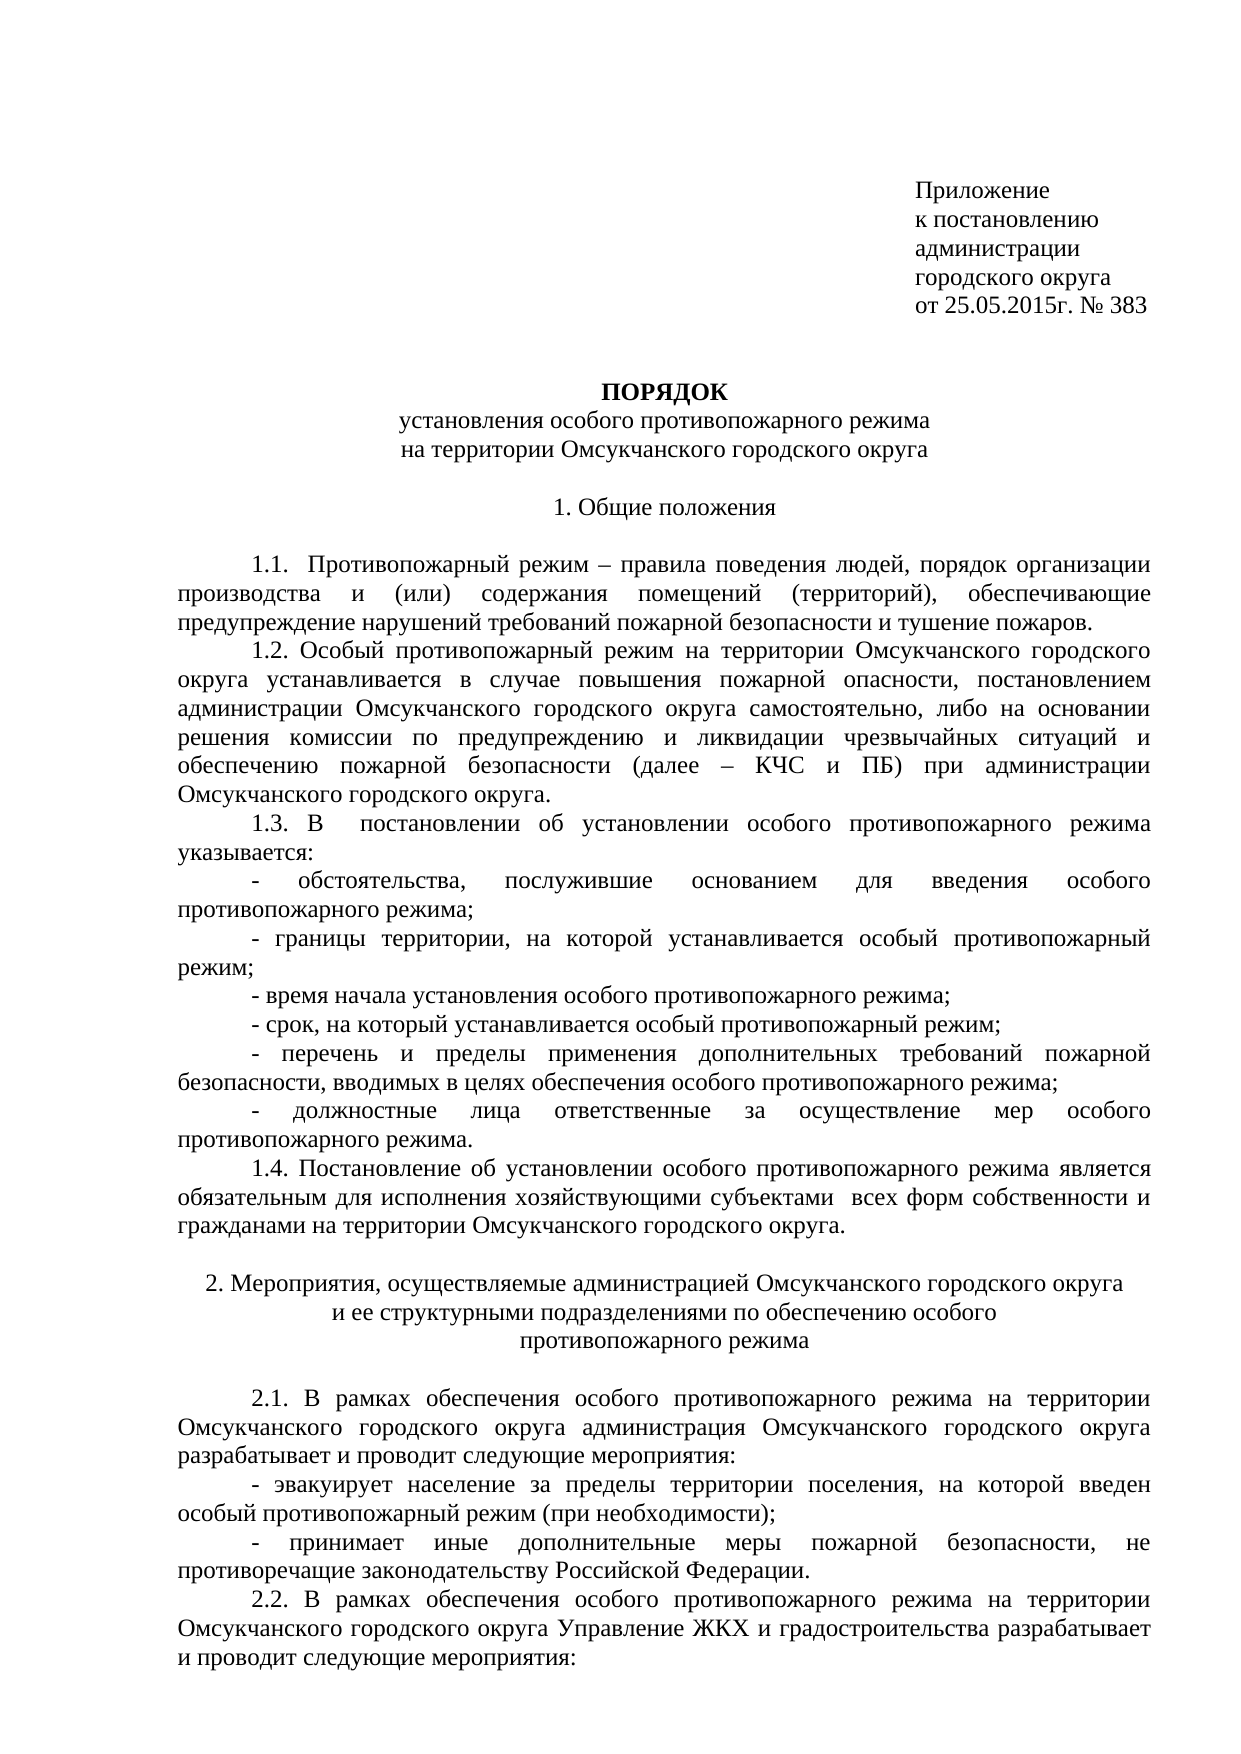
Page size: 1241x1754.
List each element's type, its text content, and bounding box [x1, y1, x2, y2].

text 1.4. Постановление об установлении особого противопожарного режима является обязательным для исполнения хозяйствующими субъектами всех форм собственности и гражданами на территории Омсукчанского городского округа. [177, 1153, 1152, 1239]
text к постановлению [915, 204, 1152, 233]
text противопожарного режима [177, 1326, 1152, 1354]
text 2. Мероприятия, осуществляемые администрацией Омсукчанского городского округа [177, 1268, 1152, 1297]
text городского округа [915, 262, 1152, 291]
text - обстоятельства, послужившие основанием для введения особого противопожарного режима; [177, 866, 1152, 923]
text Приложение [915, 176, 1152, 204]
text 2.1. В рамках обеспечения особого противопожарного режима на территории Омсукчанского городского округа администрация Омсукчанского городского округа разрабатывает и проводит следующие мероприятия: [177, 1383, 1152, 1469]
text и ее структурными подразделениями по обеспечению особого [177, 1297, 1152, 1326]
text - время начала установления особого противопожарного режима; [177, 981, 1152, 1009]
text - принимает иные дополнительные меры пожарной безопасности, не противоречащие законодательству Российской Федерации. [177, 1527, 1152, 1584]
text ПОРЯДОК [177, 377, 1152, 406]
text установления особого противопожарного режима [177, 406, 1152, 434]
text от 25.05.2015г. № 383 [915, 291, 1152, 319]
text - перечень и пределы применения дополнительных требований пожарной безопасности, вводимых в целях обеспечения особого противопожарного режима; [177, 1038, 1152, 1096]
text - должностные лица ответственные за осуществление мер особого противопожарного режима. [177, 1096, 1152, 1153]
text - эвакуирует население за пределы территории поселения, на которой введен особый противопожарный режим (при необходимости); [177, 1469, 1152, 1527]
text 1.2. Особый противопожарный режим на территории Омсукчанского городского округа устанавливается в случае повышения пожарной опасности, постановлением администрации Омсукчанского городского округа самостоятельно, либо на основании решения комиссии по предупреждению и ликвидации чрезвычайных ситуаций и обеспечению пожарной безопасности (далее – КЧС и ПБ) при администрации Омсукчанского городского округа. [177, 636, 1152, 808]
text администрации [915, 233, 1152, 262]
text 1.3. В постановлении об установлении особого противопожарного режима указывается: [177, 808, 1152, 866]
text на территории Омсукчанского городского округа [177, 434, 1152, 463]
text - срок, на который устанавливается особый противопожарный режим; [177, 1009, 1152, 1038]
text 1. Общие положения [177, 492, 1152, 521]
text 2.2. В рамках обеспечения особого противопожарного режима на территории Омсукчанского городского округа Управление ЖКХ и градостроительства разрабатывает и проводит следующие мероприятия: [177, 1584, 1152, 1671]
text - границы территории, на которой устанавливается особый противопожарный режим; [177, 923, 1152, 981]
text 1.1. Противопожарный режим – правила поведения людей, порядок организации производства и (или) содержания помещений (территорий), обеспечивающие предупреждение нарушений требований пожарной безопасности и тушение пожаров. [177, 549, 1152, 636]
